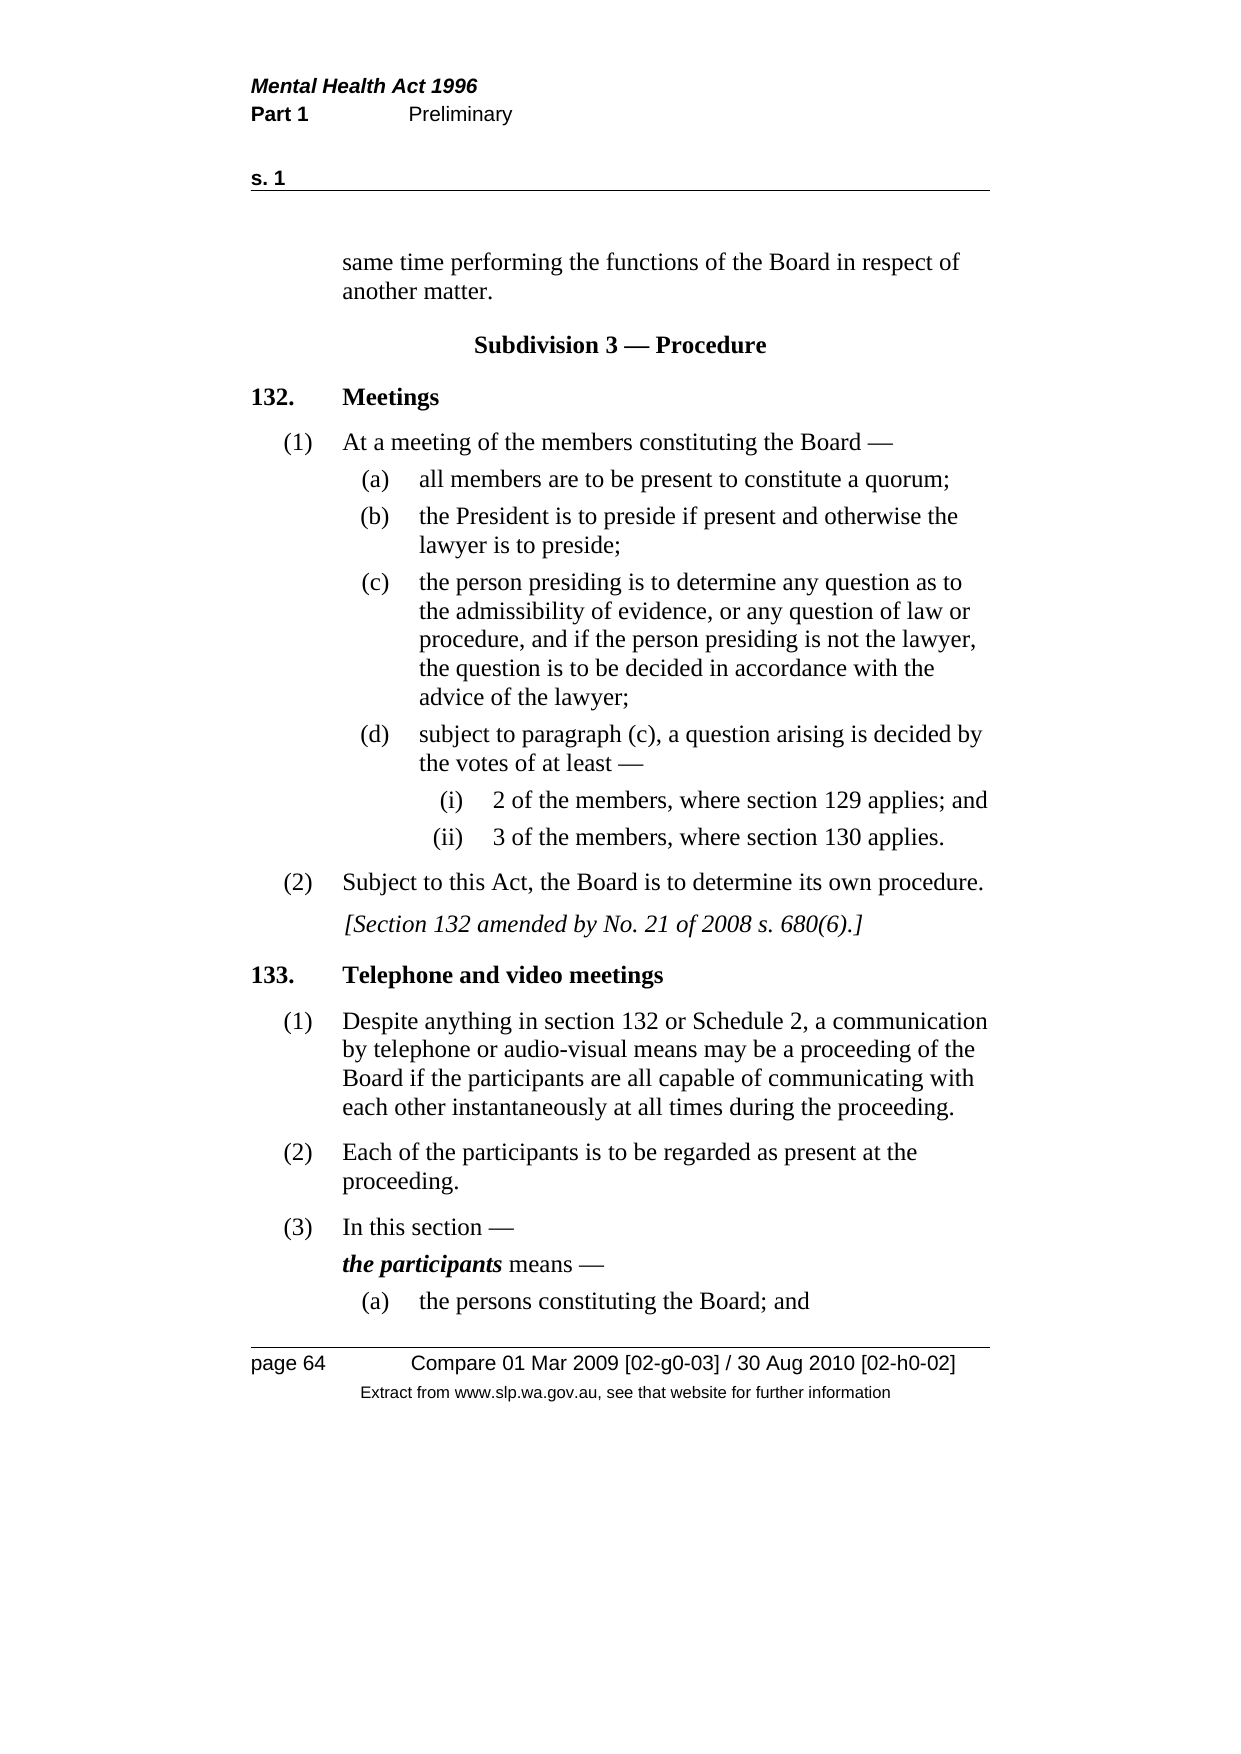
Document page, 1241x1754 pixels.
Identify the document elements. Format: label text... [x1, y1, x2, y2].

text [251, 247, 990, 305]
text (2) Each of the participants is to be regarded as present at the proceeding. [251, 1137, 990, 1195]
text (c) the person presiding is to determine any question as to the admissibility of evidence, or any question of law or procedure, and if the person presiding is not the lawyer, the question is to be decided in accordance with the advice of the lawyer; [251, 567, 990, 711]
text (1) At a meeting of the members constituting the Board — [251, 427, 990, 456]
text (ii) 3 of the members, where section 130 applies. [251, 822, 990, 851]
subtitle Subdivision 3 — Procedure [251, 330, 990, 359]
subtitle 133. Telephone and video meetings [251, 960, 990, 989]
text (a) all members are to be present to constitute a quorum; [251, 464, 990, 493]
text (i) 2 of the members, where section 129 applies; and [251, 785, 990, 814]
text (2) Subject to this Act, the Board is to determine its own procedure. [251, 867, 990, 896]
text (b) the President is to preside if present and otherwise the lawyer is to preside; [251, 501, 990, 559]
text (a) the persons constituting the Board; and [251, 1286, 990, 1314]
text (d) subject to paragraph (c), a question arising is decided by the votes of at least — [251, 719, 990, 777]
text (3) In this section — [251, 1212, 990, 1240]
subtitle 132. Meetings [251, 382, 990, 410]
text [Section 132 amended by No. 21 of 2008 s. 680(6).] [251, 909, 990, 937]
text the participants means — [251, 1249, 990, 1277]
text (1) Despite anything in section 132 or Schedule 2, a communication by telephone or audio-visual means may be a proceeding of the Board if the participants are all capable of communicating with each other instantaneously at all times during the proceeding. [251, 1006, 990, 1121]
